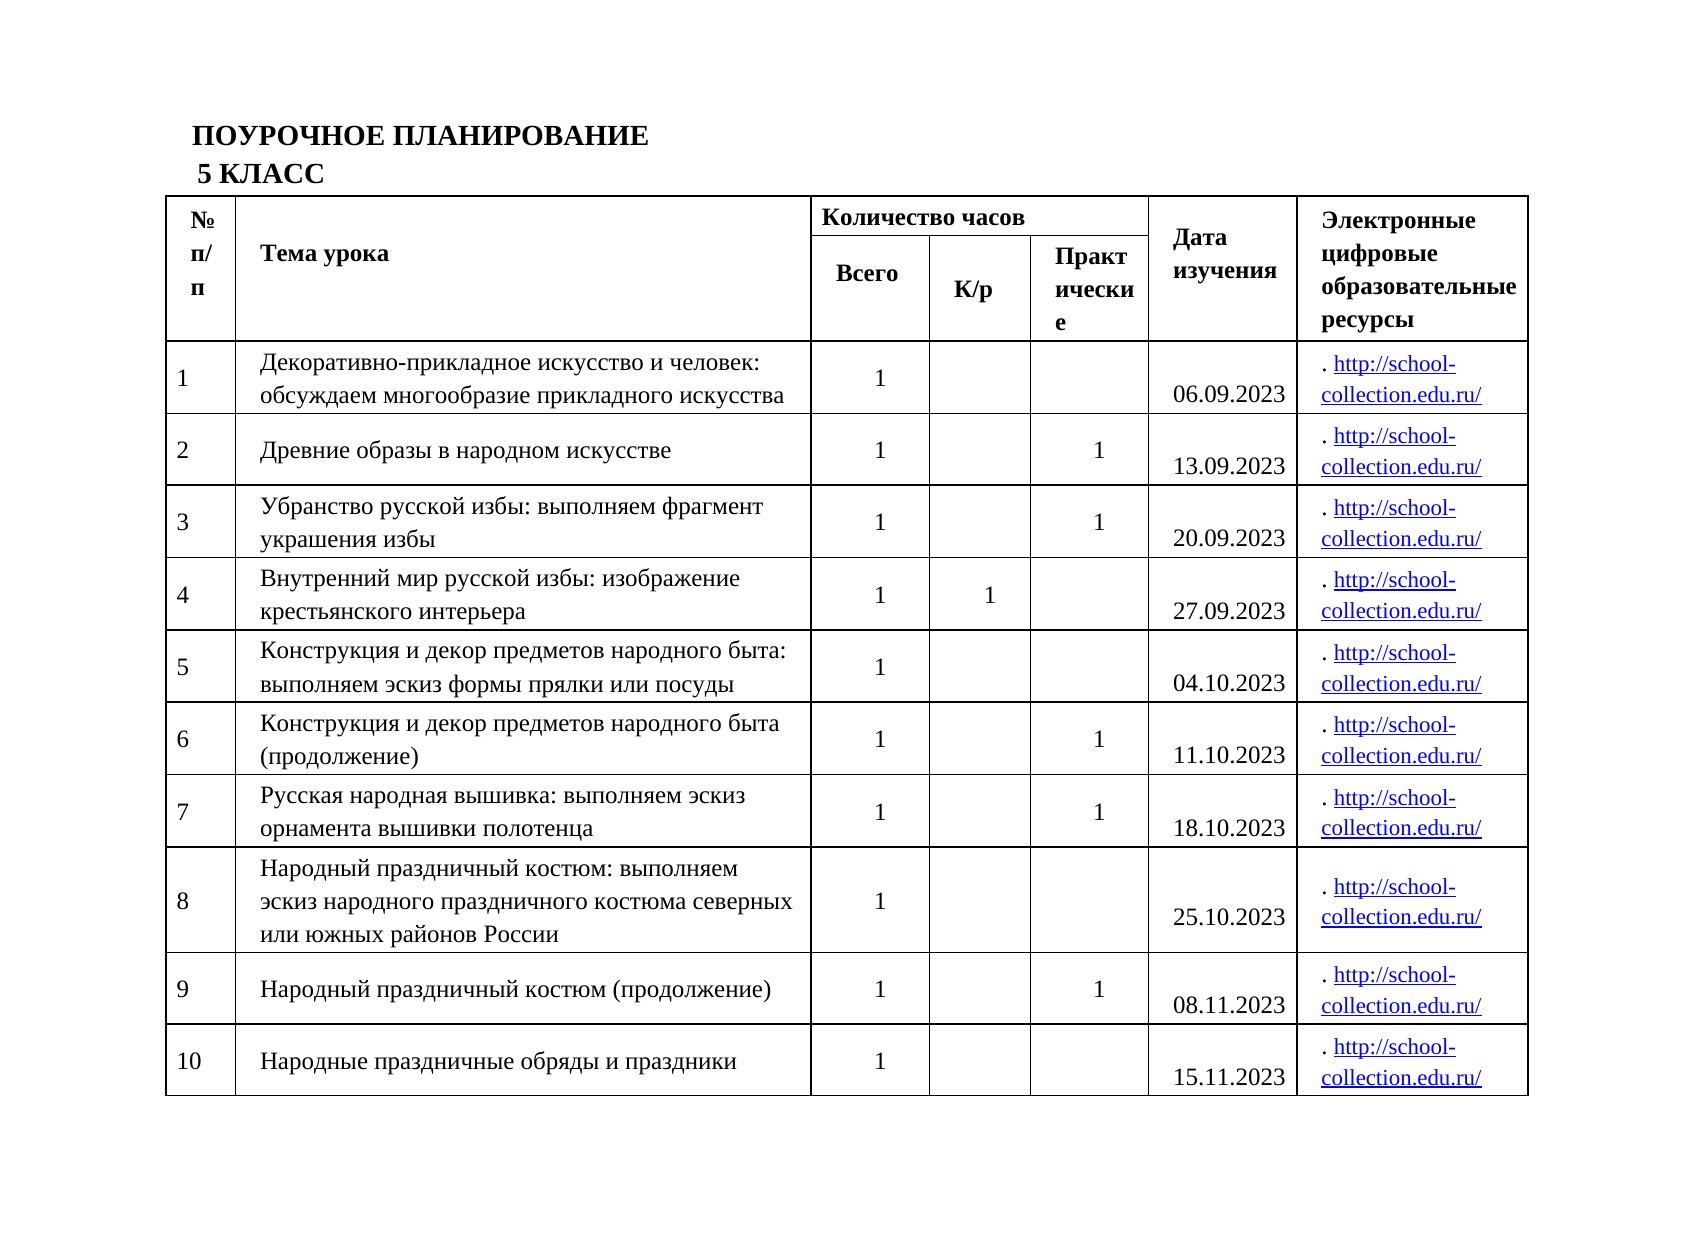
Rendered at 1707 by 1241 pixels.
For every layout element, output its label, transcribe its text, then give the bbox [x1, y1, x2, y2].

table_cell 8 [167, 848, 235, 951]
table_cell 1 [1031, 953, 1148, 1023]
table_cell Народные праздничные обряды и праздники [236, 1025, 810, 1095]
table_cell [930, 848, 1030, 951]
table_cell 1 [812, 486, 929, 556]
table_cell Внутренний мир русской избы: изображение крестьянского интерьера [236, 558, 810, 629]
table_cell [930, 1025, 1030, 1095]
table_cell 1 [812, 1025, 929, 1095]
table_cell . http://school-collection.edu.ru/ [1298, 953, 1527, 1023]
table_header Количество часов [812, 197, 1148, 234]
table_cell [1031, 848, 1148, 951]
table_cell 04.10.2023 [1149, 631, 1296, 701]
table_cell . http://school-collection.edu.ru/ [1298, 848, 1527, 951]
table_cell 11.10.2023 [1149, 703, 1296, 774]
table_cell 1 [1031, 775, 1148, 846]
table_cell 1 [812, 342, 929, 412]
table_cell 1 [812, 953, 929, 1023]
table_cell 1 [812, 775, 929, 846]
table_cell 06.09.2023 [1149, 342, 1296, 412]
table_cell 1 [1031, 703, 1148, 774]
table_cell Убранство русской избы: выполняем фрагмент украшения избы [236, 486, 810, 556]
table_cell [930, 342, 1030, 412]
text 5 КЛАСС [190, 157, 1618, 190]
table_cell Древние образы в народном искусстве [236, 414, 810, 484]
table_cell 1 [812, 414, 929, 484]
table_cell 27.09.2023 [1149, 558, 1296, 629]
table_cell 20.09.2023 [1149, 486, 1296, 556]
table_cell 1 [930, 558, 1030, 629]
table_cell 1 [1031, 486, 1148, 556]
table_cell . http://school-collection.edu.ru/ [1298, 775, 1527, 846]
table_cell 18.10.2023 [1149, 775, 1296, 846]
table_header Электронные цифровые образовательные ресурсы [1298, 197, 1527, 340]
table_cell 1 [812, 558, 929, 629]
table_cell Конструкция и декор предметов народного быта: выполняем эскиз формы прялки или посуды [236, 631, 810, 701]
table_cell 13.09.2023 [1149, 414, 1296, 484]
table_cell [1298, 1025, 1527, 1095]
table_cell Народный праздничный костюм (продолжение) [236, 953, 810, 1023]
table_cell [1031, 342, 1148, 412]
table_cell [930, 631, 1030, 701]
table_cell 1 [812, 631, 929, 701]
table_cell [930, 703, 1030, 774]
table_cell . http://school-collection.edu.ru/ [1298, 631, 1527, 701]
table_cell 1 [812, 848, 929, 951]
table_cell 4 [167, 558, 235, 629]
table_cell 10 [167, 1025, 235, 1095]
table_cell 1 [812, 703, 929, 774]
table_header Тема урока [236, 197, 810, 340]
table_cell [1031, 558, 1148, 629]
table_cell [930, 486, 1030, 556]
table_cell Практические [1031, 236, 1148, 340]
table_cell . http://school-collection.edu.ru/ [1298, 486, 1527, 556]
table_cell Всего [812, 236, 929, 340]
table_cell [930, 953, 1030, 1023]
table_cell [930, 775, 1030, 846]
table_cell К/р [930, 236, 1030, 340]
table_cell Народный праздничный костюм: выполняем эскиз народного праздничного костюма северных или южных районов России [236, 848, 810, 951]
table_cell . http://school-collection.edu.ru/ [1298, 558, 1527, 629]
table_cell . http://school-collection.edu.ru/ [1298, 414, 1527, 484]
table_cell [930, 414, 1030, 484]
table_cell [1031, 1025, 1148, 1095]
table_cell 15.11.2023 [1149, 1025, 1296, 1095]
table_cell 1 [1031, 414, 1148, 484]
table_cell . http://school-collection.edu.ru/ [1298, 703, 1527, 774]
table_cell 3 [167, 486, 235, 556]
table_cell Декоративно-прикладное искусство и человек: обсуждаем многообразие прикладного искусства [236, 342, 810, 412]
table_cell 7 [167, 775, 235, 846]
table_cell . http://school-collection.edu.ru/ [1298, 342, 1527, 412]
table_cell 2 [167, 414, 235, 484]
table_cell 6 [167, 703, 235, 774]
table_cell 08.11.2023 [1149, 953, 1296, 1023]
table_cell 5 [167, 631, 235, 701]
table_cell Русская народная вышивка: выполняем эскиз орнамента вышивки полотенца [236, 775, 810, 846]
text ПОУРОЧНОЕ ПЛАНИРОВАНИЕ [177, 118, 1618, 152]
table_cell 1 [167, 342, 235, 412]
table_cell 9 [167, 953, 235, 1023]
table_header № п/п [167, 197, 235, 340]
table_header Дата изучения [1149, 197, 1296, 340]
table_cell Конструкция и декор предметов народного быта (продолжение) [236, 703, 810, 774]
table_cell [1031, 631, 1148, 701]
table_cell 25.10.2023 [1149, 848, 1296, 951]
